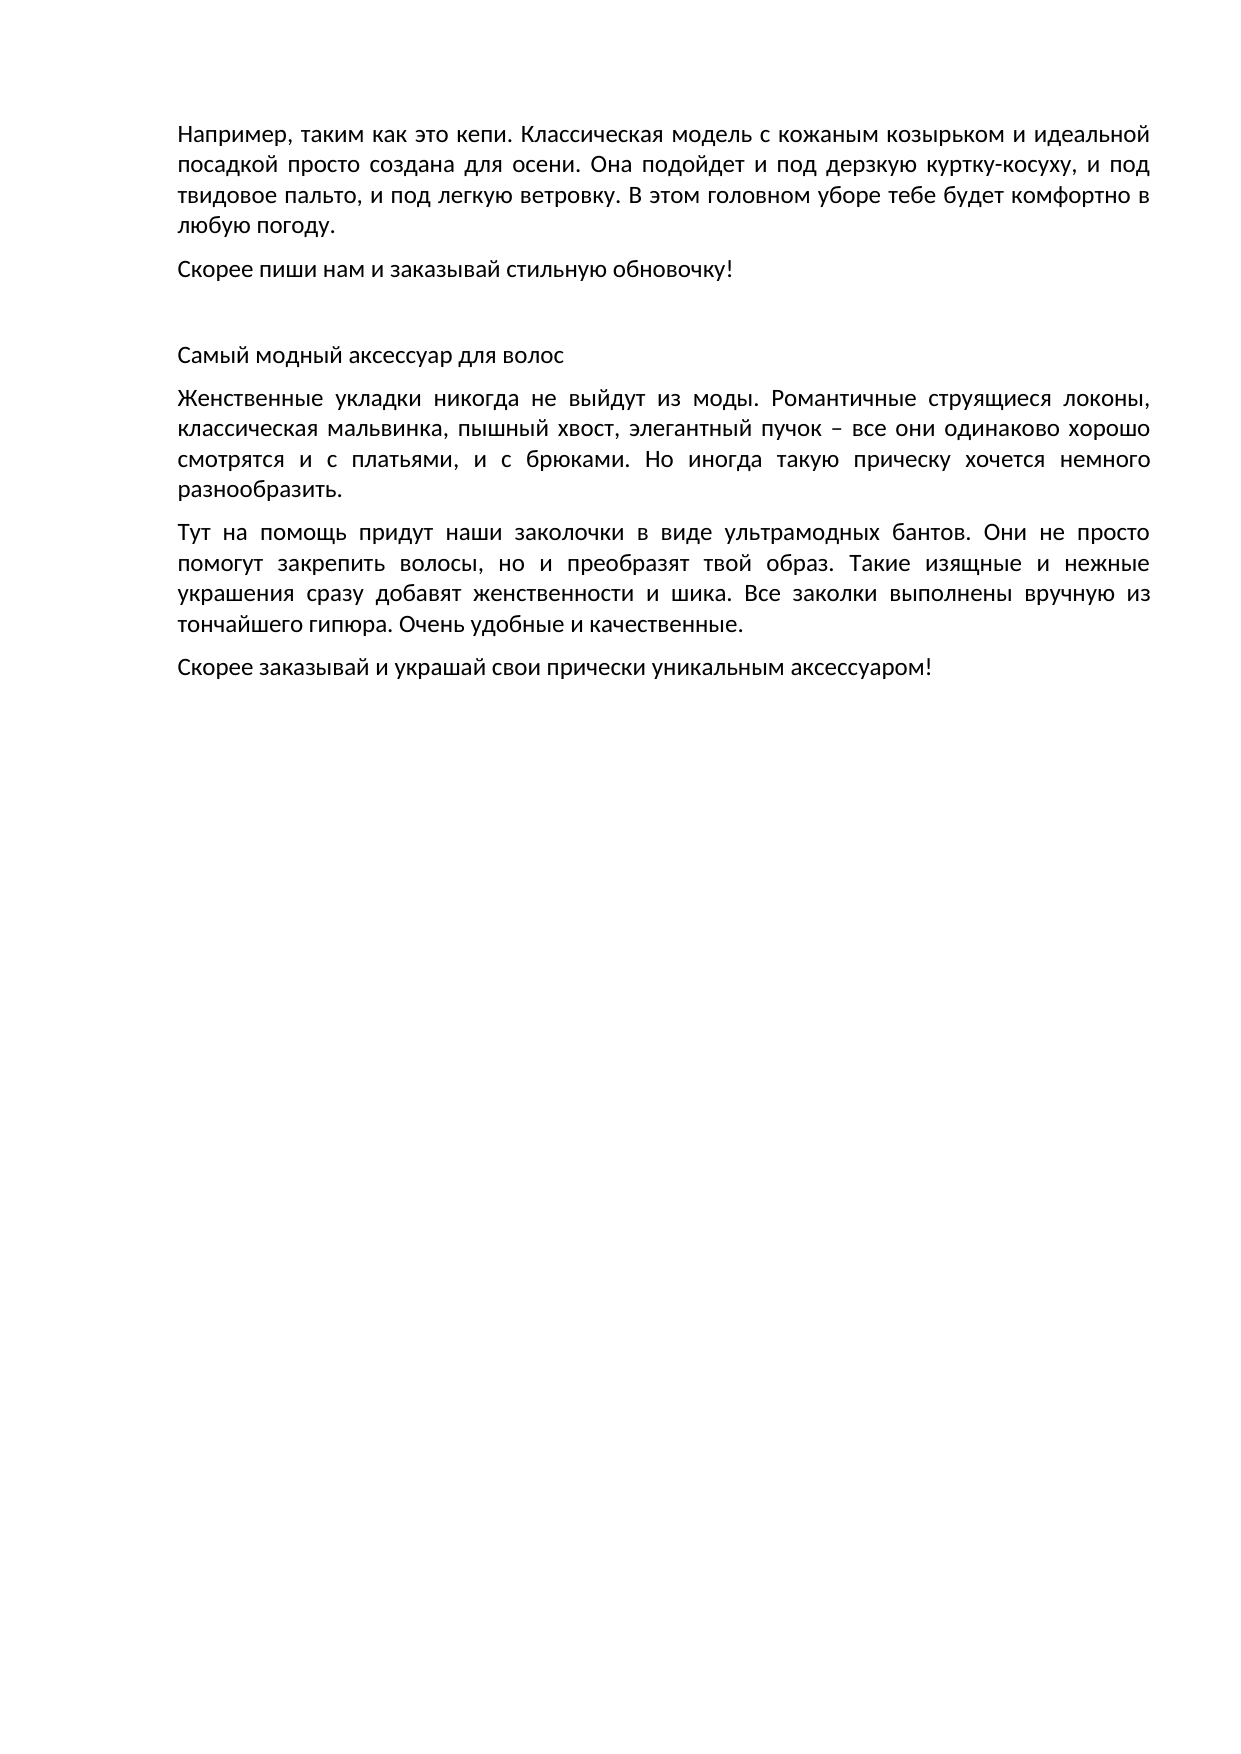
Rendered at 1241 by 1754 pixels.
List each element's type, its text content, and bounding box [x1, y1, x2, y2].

text Тут на помощь придут наши заколочки в виде ультрамодных бантов. Они не просто помогут закрепить волосы, но и преобразят твой образ. Такие изящные и нежные украшения сразу добавят женственности и шика. Все заколки выполнены вручную из тончайшего гипюра. Очень удобные и качественные. [177, 516, 1152, 638]
text Самый модный аксессуар для волос [177, 339, 1152, 369]
text Например, таким как это кепи. Классическая модель с кожаным козырьком и идеальной посадкой просто создана для осени. Она подойдет и под дерзкую куртку-косуху, и под твидовое пальто, и под легкую ветровку. В этом головном уборе тебе будет комфортно в любую погоду. [177, 118, 1152, 240]
text Скорее заказывай и украшай свои прически уникальным аксессуаром! [177, 651, 1152, 681]
text Скорее пиши нам и заказывай стильную обновочку! [177, 253, 1152, 283]
text Женственные укладки никогда не выйдут из моды. Романтичные струящиеся локоны, классическая мальвинка, пышный хвост, элегантный пучок – все они одинаково хорошо смотрятся и с платьями, и с брюками. Но иногда такую прическу хочется немного разнообразить. [177, 382, 1152, 504]
